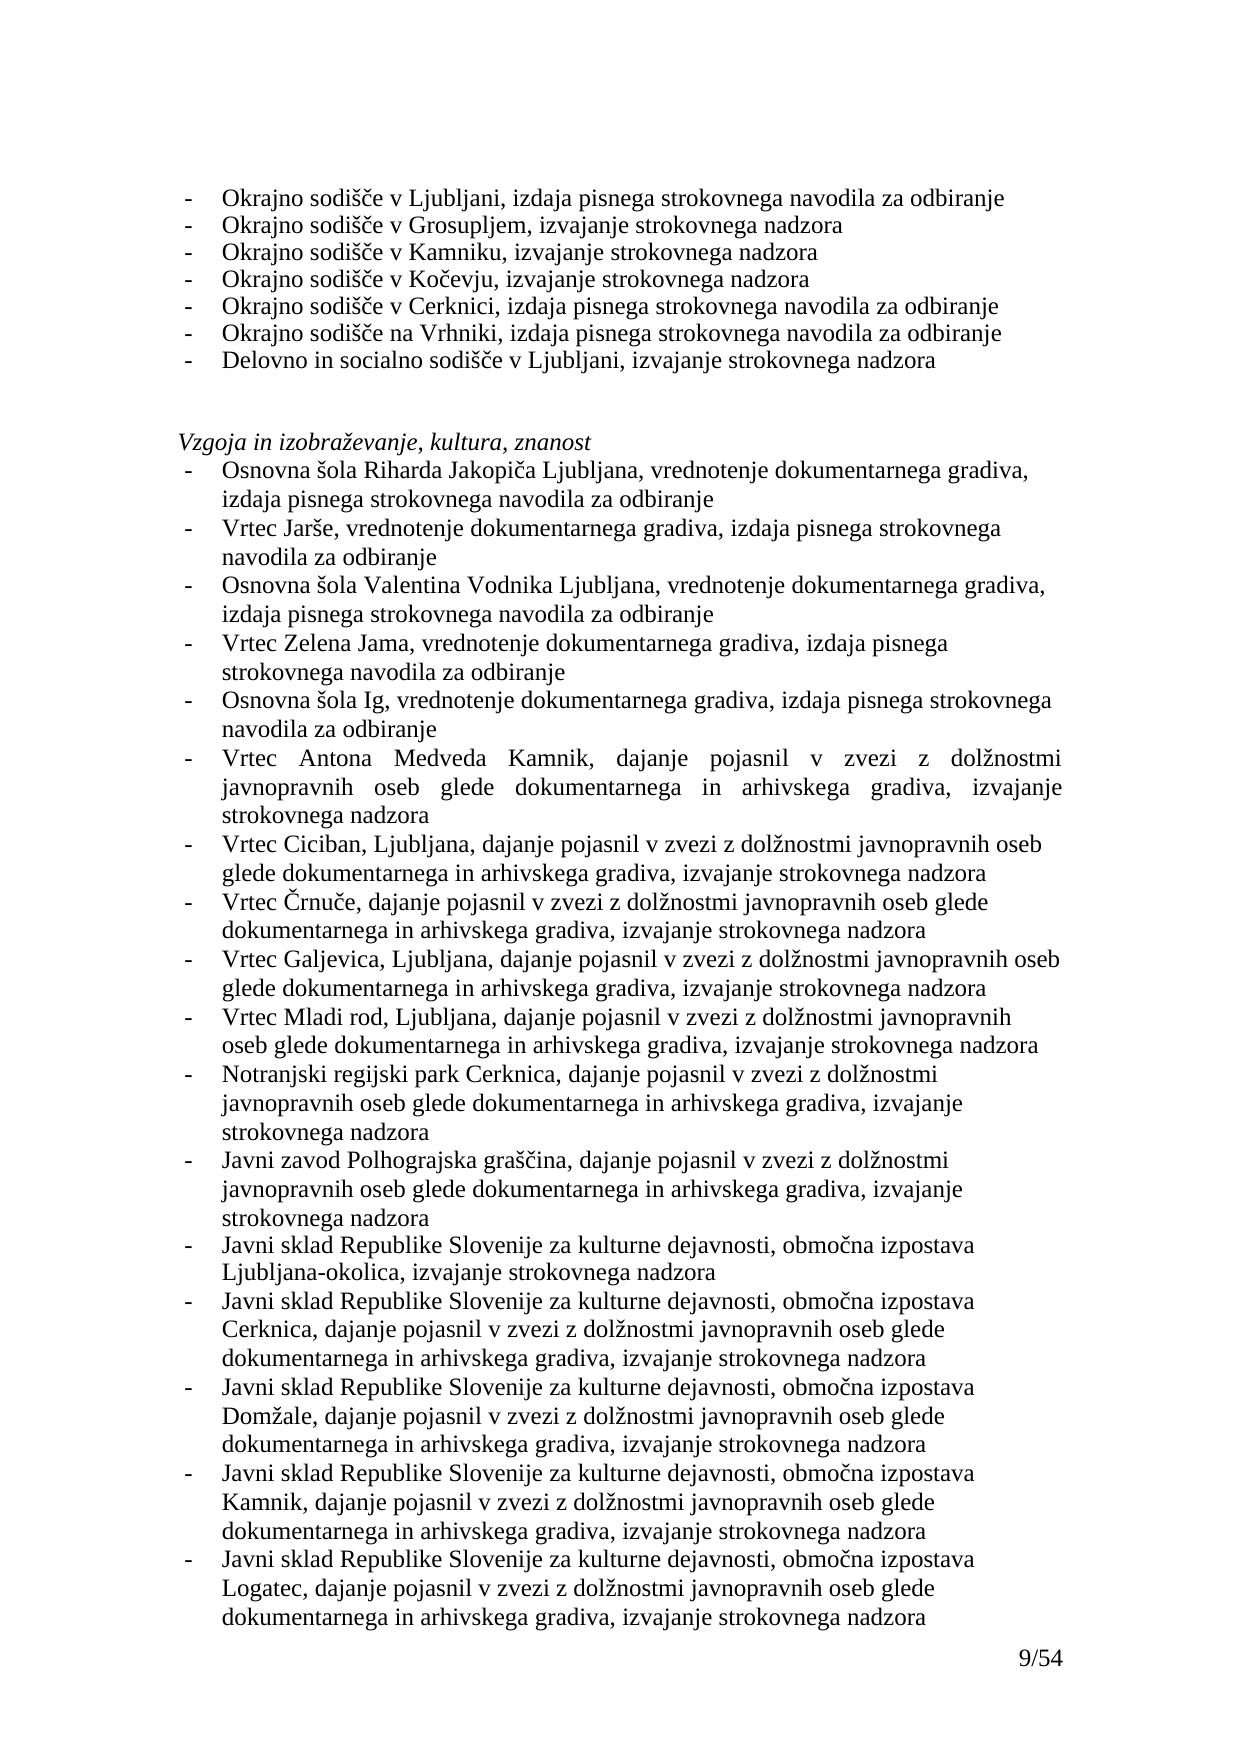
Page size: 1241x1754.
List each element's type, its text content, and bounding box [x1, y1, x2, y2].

list Vrtec Antona Medveda Kamnik, dajanje pojasnil v zvezi z dolžnostmi javnopravnih oseb glede dokumentarnega in arhivskega gradiva, izvajanje strokovnega nadzora [184, 743, 1063, 829]
list Javni zavod Polhograjska graščina, dajanje pojasnil v zvezi z dolžnostmi javnopravnih oseb glede dokumentarnega in arhivskega gradiva, izvajanje strokovnega nadzora [184, 1145, 1063, 1232]
list Delovno in socialno sodišče v Ljubljani, izvajanje strokovnega nadzora [184, 347, 1063, 374]
list Vrtec Mladi rod, Ljubljana, dajanje pojasnil v zvezi z dolžnostmi javnopravnih oseb glede dokumentarnega in arhivskega gradiva, izvajanje strokovnega nadzora [184, 1002, 1063, 1059]
list Notranjski regijski park Cerknica, dajanje pojasnil v zvezi z dolžnostmi javnopravnih oseb glede dokumentarnega in arhivskega gradiva, izvajanje strokovnega nadzora [184, 1059, 1063, 1145]
list Javni sklad Republike Slovenije za kulturne dejavnosti, območna izpostava Domžale, dajanje pojasnil v zvezi z dolžnostmi javnopravnih oseb glede dokumentarnega in arhivskega gradiva, izvajanje strokovnega nadzora [184, 1372, 1063, 1458]
list Osnovna šola Valentina Vodnika Ljubljana, vrednotenje dokumentarnega gradiva, izdaja pisnega strokovnega navodila za odbiranje [184, 570, 1063, 628]
list Okrajno sodišče v Kočevju, izvajanje strokovnega nadzora [184, 266, 1063, 293]
list Vrtec Črnuče, dajanje pojasnil v zvezi z dolžnostmi javnopravnih oseb glede dokumentarnega in arhivskega gradiva, izvajanje strokovnega nadzora [184, 887, 1063, 944]
list Vrtec Galjevica, Ljubljana, dajanje pojasnil v zvezi z dolžnostmi javnopravnih oseb glede dokumentarnega in arhivskega gradiva, izvajanje strokovnega nadzora [184, 944, 1063, 1002]
list Osnovna šola Ig, vrednotenje dokumentarnega gradiva, izdaja pisnega strokovnega navodila za odbiranje [184, 685, 1063, 743]
list Osnovna šola Riharda Jakopiča Ljubljana, vrednotenje dokumentarnega gradiva, izdaja pisnega strokovnega navodila za odbiranje [184, 455, 1063, 513]
list Javni sklad Republike Slovenije za kulturne dejavnosti, območna izpostava Cerknica, dajanje pojasnil v zvezi z dolžnostmi javnopravnih oseb glede dokumentarnega in arhivskega gradiva, izvajanje strokovnega nadzora [184, 1286, 1063, 1372]
list Javni sklad Republike Slovenije za kulturne dejavnosti, območna izpostava Logatec, dajanje pojasnil v zvezi z dolžnostmi javnopravnih oseb glede dokumentarnega in arhivskega gradiva, izvajanje strokovnega nadzora [184, 1544, 1063, 1631]
list Javni sklad Republike Slovenije za kulturne dejavnosti, območna izpostava Kamnik, dajanje pojasnil v zvezi z dolžnostmi javnopravnih oseb glede dokumentarnega in arhivskega gradiva, izvajanje strokovnega nadzora [184, 1458, 1063, 1544]
text Vzgoja in izobraževanje, kultura, znanost [177, 428, 1063, 455]
list Vrtec Zelena Jama, vrednotenje dokumentarnega gradiva, izdaja pisnega strokovnega navodila za odbiranje [184, 628, 1063, 685]
list Okrajno sodišče v Cerknici, izdaja pisnega strokovnega navodila za odbiranje [184, 293, 1063, 320]
list Vrtec Jarše, vrednotenje dokumentarnega gradiva, izdaja pisnega strokovnega navodila za odbiranje [184, 513, 1063, 570]
list Okrajno sodišče v Grosupljem, izvajanje strokovnega nadzora [184, 212, 1063, 239]
list Okrajno sodišče v Ljubljani, izdaja pisnega strokovnega navodila za odbiranje [184, 184, 1063, 212]
list Vrtec Ciciban, Ljubljana, dajanje pojasnil v zvezi z dolžnostmi javnopravnih oseb glede dokumentarnega in arhivskega gradiva, izvajanje strokovnega nadzora [184, 829, 1063, 887]
list Javni sklad Republike Slovenije za kulturne dejavnosti, območna izpostava Ljubljana-okolica, izvajanje strokovnega nadzora [184, 1232, 1063, 1286]
list Okrajno sodišče v Kamniku, izvajanje strokovnega nadzora [184, 239, 1063, 266]
list Okrajno sodišče na Vrhniki, izdaja pisnega strokovnega navodila za odbiranje [184, 320, 1063, 347]
